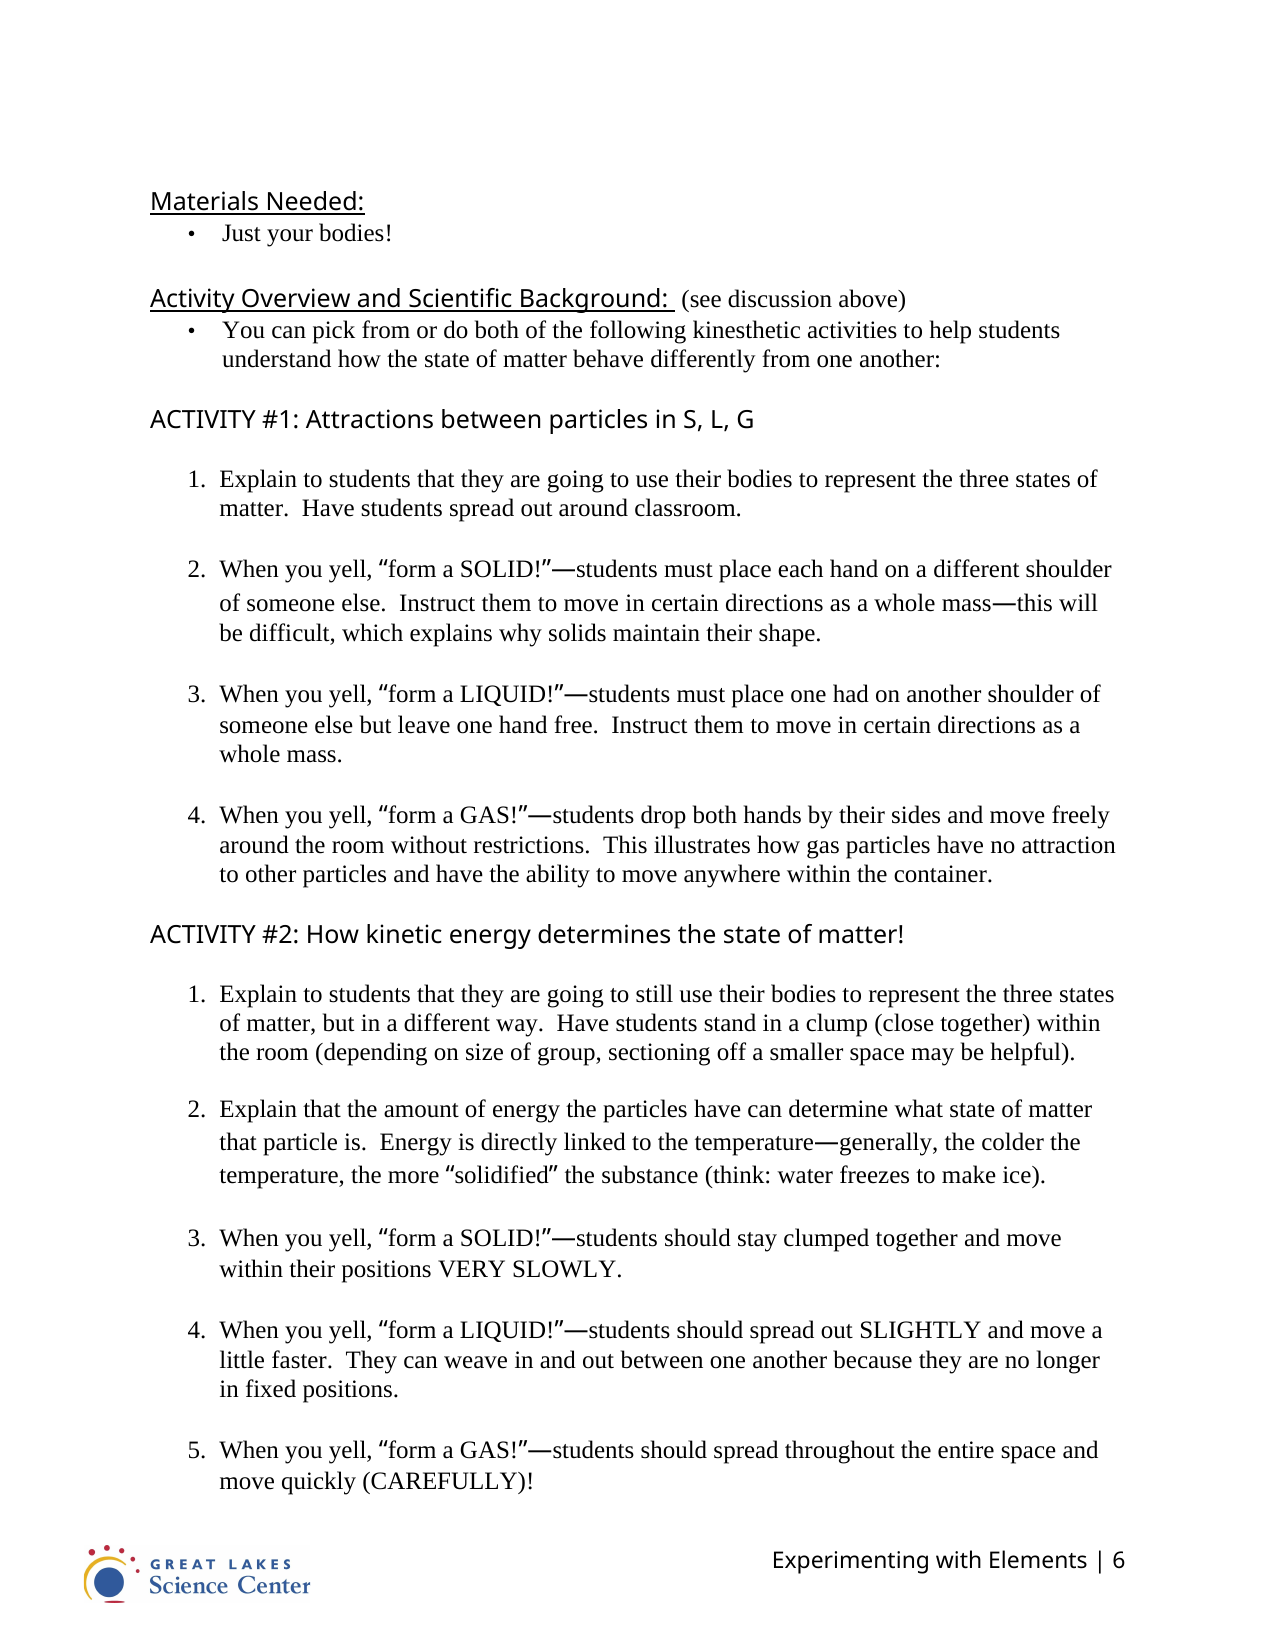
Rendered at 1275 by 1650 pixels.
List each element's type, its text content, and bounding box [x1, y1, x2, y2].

list When you yell, “form a LIQUID!”—students should spread out SLIGHTLY and move a little faster. They can weave in and out between one another because they are no longer in fixed positions. [187, 1312, 1125, 1403]
list Just your bodies! [187, 218, 1125, 247]
list Explain to students that they are going to use their bodies to represent the three states of matter. Have students spread out around classroom. [187, 464, 1125, 522]
picture [83, 1545, 311, 1603]
list When you yell, “form a LIQUID!”—students must place one had on another shoulder of someone else but leave one hand free. Instruct them to move in certain directions as a whole mass. [187, 676, 1125, 767]
list When you yell, “form a GAS!”—students drop both hands by their sides and move freely around the room without restrictions. This illustrates how gas particles have no attraction to other particles and have the ability to move anywhere within the container. [187, 796, 1125, 888]
list When you yell, “form a SOLID!”—students should stay clumped together and move within their positions VERY SLOWLY. [187, 1220, 1125, 1283]
text Activity Overview and Scientific Background: (see discussion above) [150, 281, 1125, 315]
list When you yell, “form a GAS!”—students should spread throughout the entire space and move quickly (CAREFULLY)! [187, 1432, 1125, 1495]
text Materials Needed: [150, 184, 1125, 218]
list You can pick from or do both of the following kinesthetic activities to help students understand how the state of matter behave differently from one another: [187, 315, 1125, 372]
list Explain that the amount of energy the particles have can determine what state of matter that particle is. Energy is directly linked to the temperature—generally, the colder the temperature, the more “solidified” the substance (think: water freezes to make ice). [187, 1094, 1125, 1191]
list When you yell, “form a SOLID!”—students must place each hand on a different shoulder of someone else. Instruct them to move in certain directions as a whole mass—this will be difficult, which explains why solids maintain their shape. [187, 550, 1125, 647]
list ACTIVITY #2: How kinetic energy determines the state of matter! [150, 917, 1125, 951]
text ACTIVITY #1: Attractions between particles in S, L, G [150, 401, 1125, 435]
list Explain to students that they are going to still use their bodies to represent the three states of matter, but in a different way. Have students stand in a clump (close together) within the room (depending on size of group, sectioning off a smaller space may be helpful). [187, 979, 1125, 1066]
